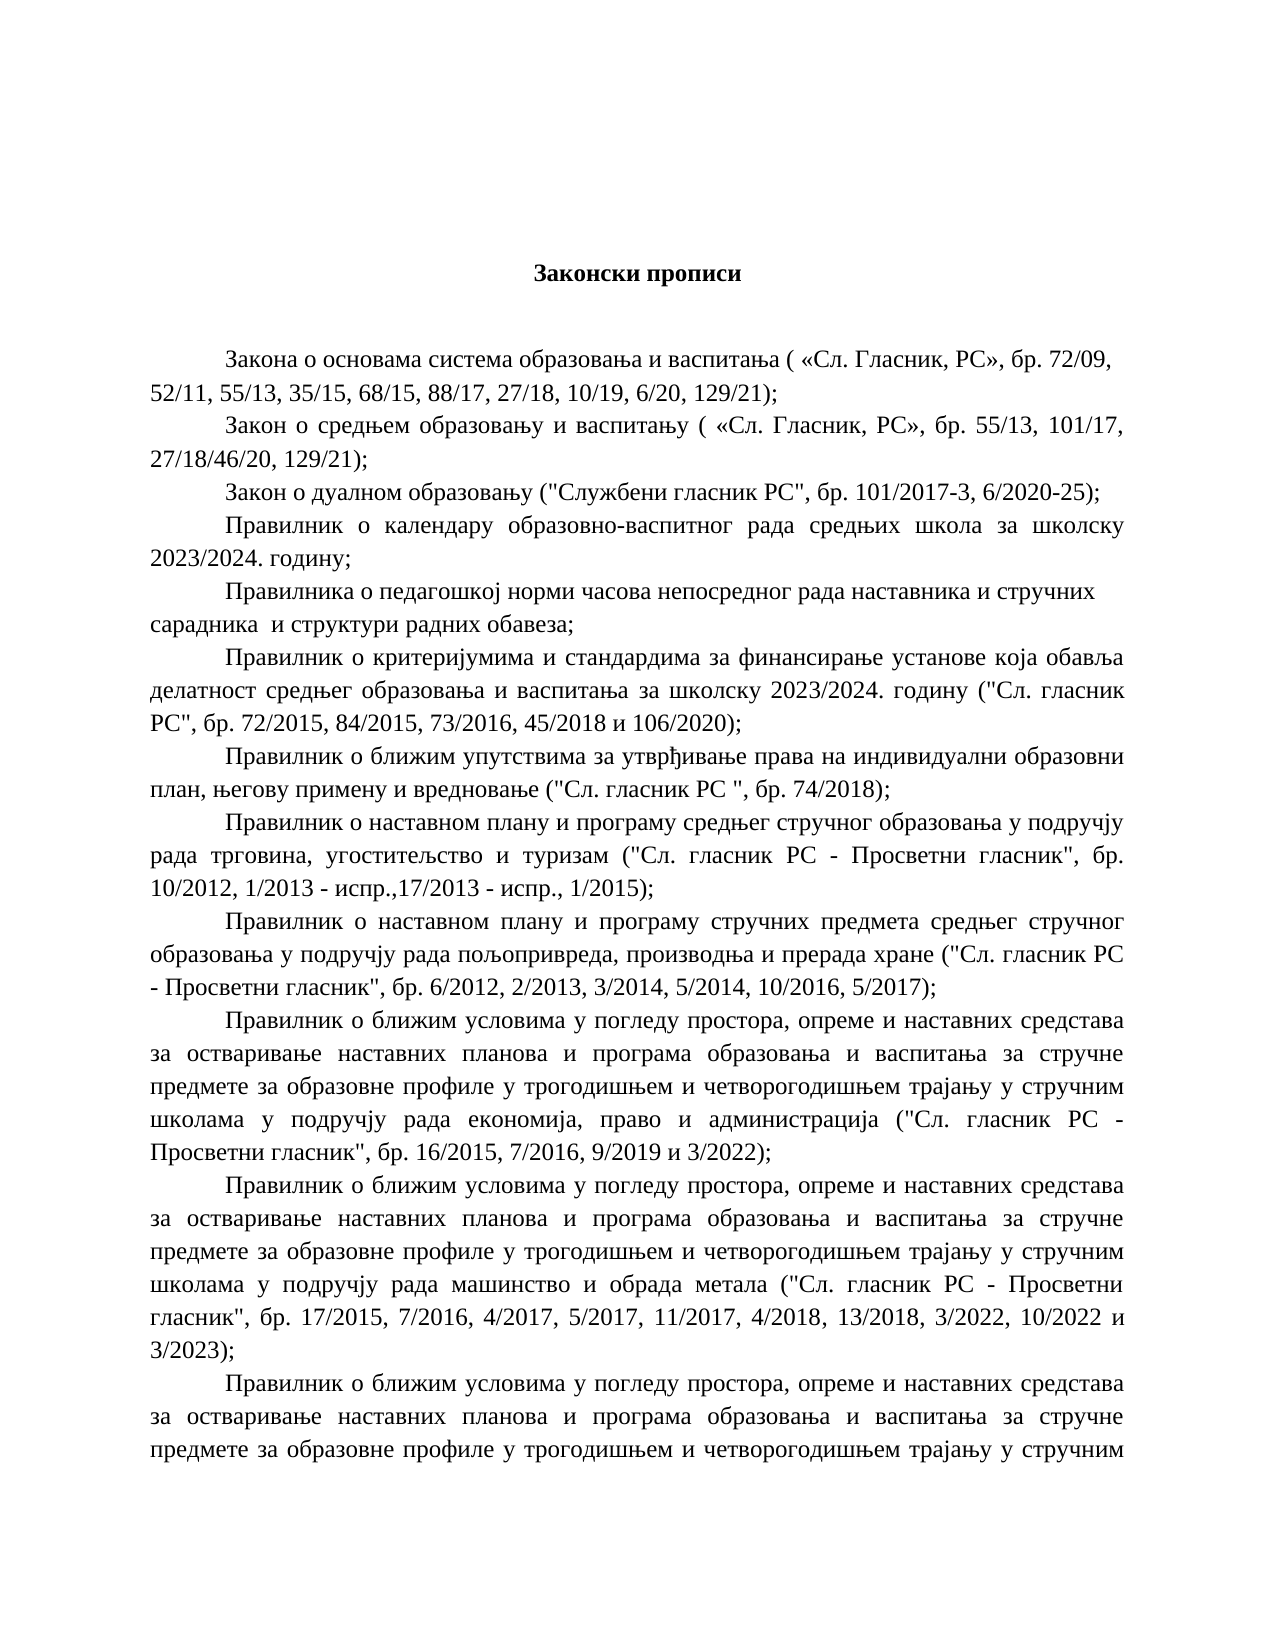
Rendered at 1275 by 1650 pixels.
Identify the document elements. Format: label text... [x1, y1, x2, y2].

text Правилник о ближим условима у погледу простора, опреме и наставних средстава за остваривање наставних планова и програма образовања и васпитања за стручне предмете за образовне профиле у трогодишњем и четворогодишњем трајању у стручним школама у подручју рада економија, право и администрација ("Сл. гласник РС - Просветни гласник", бр. 16/2015, 7/2016, 9/2019 и 3/2022); [150, 1005, 1125, 1166]
text Правилник о ближим упутствима за утврђивање права на индивидуални образовни план, његову примену и вредновање ("Сл. гласник РС ", бр. 74/2018); [150, 741, 1125, 803]
text Правилник о критеријумима и стандардима за финансирање установе која обавља делатност средњег образовања и васпитања за школску 2023/2024. годину ("Сл. гласник РС", бр. 72/2015, 84/2015, 73/2016, 45/2018 и 106/2020); [150, 642, 1125, 737]
text Закон о средњем образовању и васпитању ( «Сл. Гласник, РС», бр. 55/13, 101/17, 27/18/46/20, 129/21); [150, 411, 1125, 472]
text Закон о дуалном образовању ("Службени гласник РС", бр. 101/2017-3, 6/2020-25); [150, 477, 1125, 505]
text Правилник о ближим условима у погледу простора, опреме и наставних средстава за остваривање наставних планова и програма образовања и васпитања за стручне предмете за образовне профиле у трогодишњем и четворогодишњем трајању у стручним школама у подручју рада машинство и обрада метала ("Сл. гласник РС - Просветни гласник", бр. 17/2015, 7/2016, 4/2017, 5/2017, 11/2017, 4/2018, 13/2018, 3/2022, 10/2022 и 3/2023); [150, 1170, 1125, 1364]
subtitle Законски прописи [150, 258, 1125, 286]
text Правилника о педагошкој норми часова непосредног рада наставника и стручних сарадника и структури радних обавеза; [150, 576, 1125, 637]
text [150, 1368, 1125, 1463]
text Правилник о наставном плану и програму средњег стручног образовања у подручју рада трговина, угоститељство и туризам ("Сл. гласник РС - Просветни гласник", бр. 10/2012, 1/2013 - испр.,17/2013 - испр., 1/2015); [150, 807, 1125, 902]
text Правилник о наставном плану и програму стручних предмета средњег стручног образовања у подручју рада пољопривреда, производња и прерада хране ("Сл. гласник РС - Просветни гласник", бр. 6/2012, 2/2013, 3/2014, 5/2014, 10/2016, 5/2017); [150, 906, 1125, 1001]
text Закона о основама система образовања и васпитања ( «Сл. Гласник, РС», бр. 72/09, 52/11, 55/13, 35/15, 68/15, 88/17, 27/18, 10/19, 6/20, 129/21); [150, 344, 1125, 406]
text Правилник о календару образовно-васпитног рада средњих школа за школску 2023/2024. годину; [150, 510, 1125, 571]
